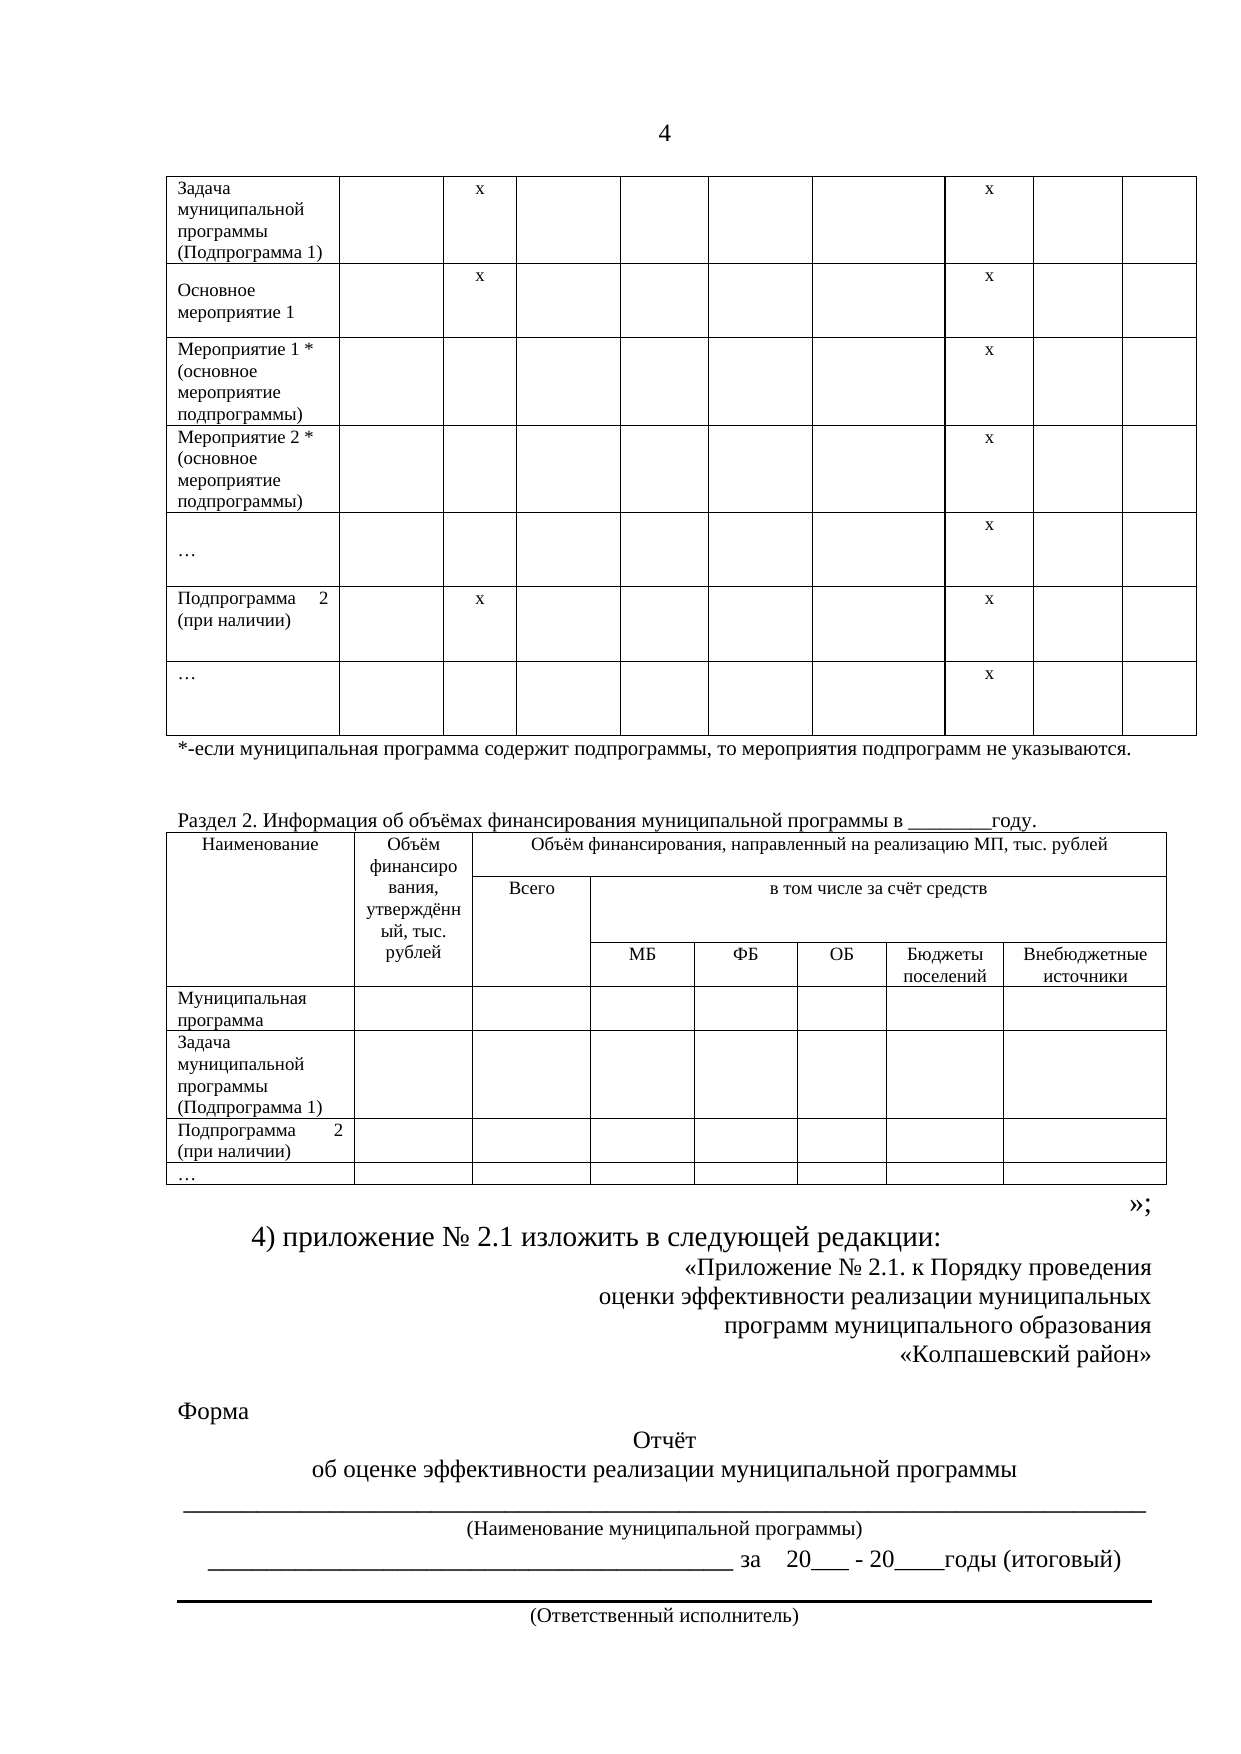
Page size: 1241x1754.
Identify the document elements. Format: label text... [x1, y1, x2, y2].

table_cell Подпрограмма 2 (при наличии) [167, 587, 339, 661]
text __________________________________________________________________ [177, 1482, 1152, 1516]
table_cell [1034, 177, 1122, 263]
table_cell [1004, 1119, 1166, 1162]
table_cell х [946, 662, 1033, 735]
table_cell [1034, 513, 1122, 586]
table_cell [1004, 1163, 1166, 1184]
table_cell [473, 1119, 590, 1162]
table_cell [517, 662, 620, 735]
table_cell [340, 662, 443, 735]
table_cell [695, 1163, 797, 1184]
table_cell Бюджеты поселений [887, 943, 1003, 986]
table_cell [695, 1031, 797, 1118]
table_cell [1034, 587, 1122, 661]
table_cell х [946, 177, 1033, 263]
table_cell [517, 587, 620, 661]
table_cell Внебюджетные источники [1004, 943, 1166, 986]
table_cell [813, 662, 944, 735]
table_cell … [167, 662, 339, 735]
table_cell [340, 587, 443, 661]
table_cell [1034, 338, 1122, 424]
text ____________________________________ за 20___ - 20____годы (итоговый) [177, 1540, 1152, 1574]
table_cell х [444, 264, 516, 337]
table_cell Мероприятие 1 * (основное мероприятие подпрограммы) [167, 338, 339, 424]
table_cell [709, 264, 812, 337]
table_cell [444, 513, 516, 586]
table_cell [591, 1119, 694, 1162]
table_cell [355, 987, 472, 1030]
table_cell [1034, 426, 1122, 512]
table_cell [340, 338, 443, 424]
table_cell [473, 1163, 590, 1184]
table_cell Мероприятие 2 * (основное мероприятие подпрограммы) [167, 426, 339, 512]
table_cell [1123, 177, 1196, 263]
table_cell ОБ [798, 943, 886, 986]
table_cell [621, 338, 708, 424]
text «Приложение № 2.1. к Порядку проведения [591, 1252, 1152, 1281]
table_cell [798, 987, 886, 1030]
text (Ответственный исполнитель) [177, 1603, 1152, 1627]
table_header Наименование [167, 833, 354, 986]
table_cell [1123, 426, 1196, 512]
table_cell [887, 1163, 1003, 1184]
table_cell [340, 426, 443, 512]
table_cell [887, 1119, 1003, 1162]
table_cell [709, 177, 812, 263]
table_cell [813, 513, 944, 586]
table_cell [340, 177, 443, 263]
table_cell [1004, 1031, 1166, 1118]
table_cell Основное мероприятие 1 [167, 264, 339, 337]
text 4) приложение № 2.1 изложить в следующей редакции: [177, 1219, 1152, 1252]
table_cell [1034, 662, 1122, 735]
table_cell Задача муниципальной программы (Подпрограмма 1) [167, 1031, 354, 1118]
table_header Объём финансирования, утверждённый, тыс. рублей [355, 833, 472, 986]
table_cell [1123, 662, 1196, 735]
text (Наименование муниципальной программы) [177, 1516, 1152, 1540]
table_cell [709, 426, 812, 512]
table_cell [591, 987, 694, 1030]
text об оценке эффективности реализации муниципальной программы [177, 1454, 1152, 1482]
table_cell [591, 1163, 694, 1184]
table_cell [444, 426, 516, 512]
table_cell [591, 1031, 694, 1118]
table_cell [1123, 264, 1196, 337]
table_cell [621, 587, 708, 661]
text Форма [177, 1396, 1152, 1425]
table_cell [1123, 587, 1196, 661]
table_cell [709, 338, 812, 424]
table_cell [695, 1119, 797, 1162]
table_cell [355, 1119, 472, 1162]
table_cell [517, 177, 620, 263]
table_cell [1123, 338, 1196, 424]
table_cell [813, 426, 944, 512]
text »; [177, 1185, 1152, 1219]
table_cell [798, 1119, 886, 1162]
table_cell х [946, 426, 1033, 512]
table_cell [813, 177, 944, 263]
table_cell Задача муниципальной программы (Подпрограмма 1) [167, 177, 339, 263]
table_cell ФБ [695, 943, 797, 986]
table_cell МБ [591, 943, 694, 986]
table_cell … [167, 1163, 354, 1184]
table_cell х [444, 587, 516, 661]
table_cell [709, 662, 812, 735]
table_cell [621, 513, 708, 586]
table_cell [709, 587, 812, 661]
table_cell [355, 1031, 472, 1118]
table_cell [517, 338, 620, 424]
table_cell [887, 987, 1003, 1030]
table_cell [517, 426, 620, 512]
table_cell [1034, 264, 1122, 337]
table_cell [621, 177, 708, 263]
table_cell [709, 513, 812, 586]
table_cell [813, 587, 944, 661]
table_cell [695, 987, 797, 1030]
table_cell х [946, 587, 1033, 661]
table_cell в том числе за счёт средств [591, 877, 1166, 942]
table_cell [355, 1163, 472, 1184]
table_cell [340, 264, 443, 337]
table_cell [798, 1163, 886, 1184]
table_cell х [946, 338, 1033, 424]
table_cell [517, 513, 620, 586]
table_cell [517, 264, 620, 337]
table_cell [340, 513, 443, 586]
text *-если муниципальная программа содержит подпрограммы, то мероприятия подпрограмм не указываются. [177, 736, 1152, 760]
table_cell [1123, 513, 1196, 586]
text оценки эффективности реализации муниципальных программ муниципального образования «Колпашевский район» [591, 1281, 1152, 1367]
table_cell х [444, 177, 516, 263]
text Отчёт [177, 1425, 1152, 1454]
table_cell [887, 1031, 1003, 1118]
table_cell [473, 987, 590, 1030]
table_cell [813, 338, 944, 424]
table_cell [813, 264, 944, 337]
table_cell Подпрограмма 2 (при наличии) [167, 1119, 354, 1162]
table_cell [1004, 987, 1166, 1030]
table_cell [621, 662, 708, 735]
table_cell [621, 426, 708, 512]
table_cell х [946, 513, 1033, 586]
table_cell Всего [473, 877, 590, 986]
text Раздел 2. Информация об объёмах финансирования муниципальной программы в ________году. [177, 808, 1152, 832]
table_cell … [167, 513, 339, 586]
table_cell [444, 338, 516, 424]
table_cell [473, 1031, 590, 1118]
table_cell [798, 1031, 886, 1118]
table_cell Муниципальная программа [167, 987, 354, 1030]
table_cell х [946, 264, 1033, 337]
table_header Объём финансирования, направленный на реализацию МП, тыс. рублей [473, 833, 1166, 876]
table_cell [621, 264, 708, 337]
table_cell [444, 662, 516, 735]
